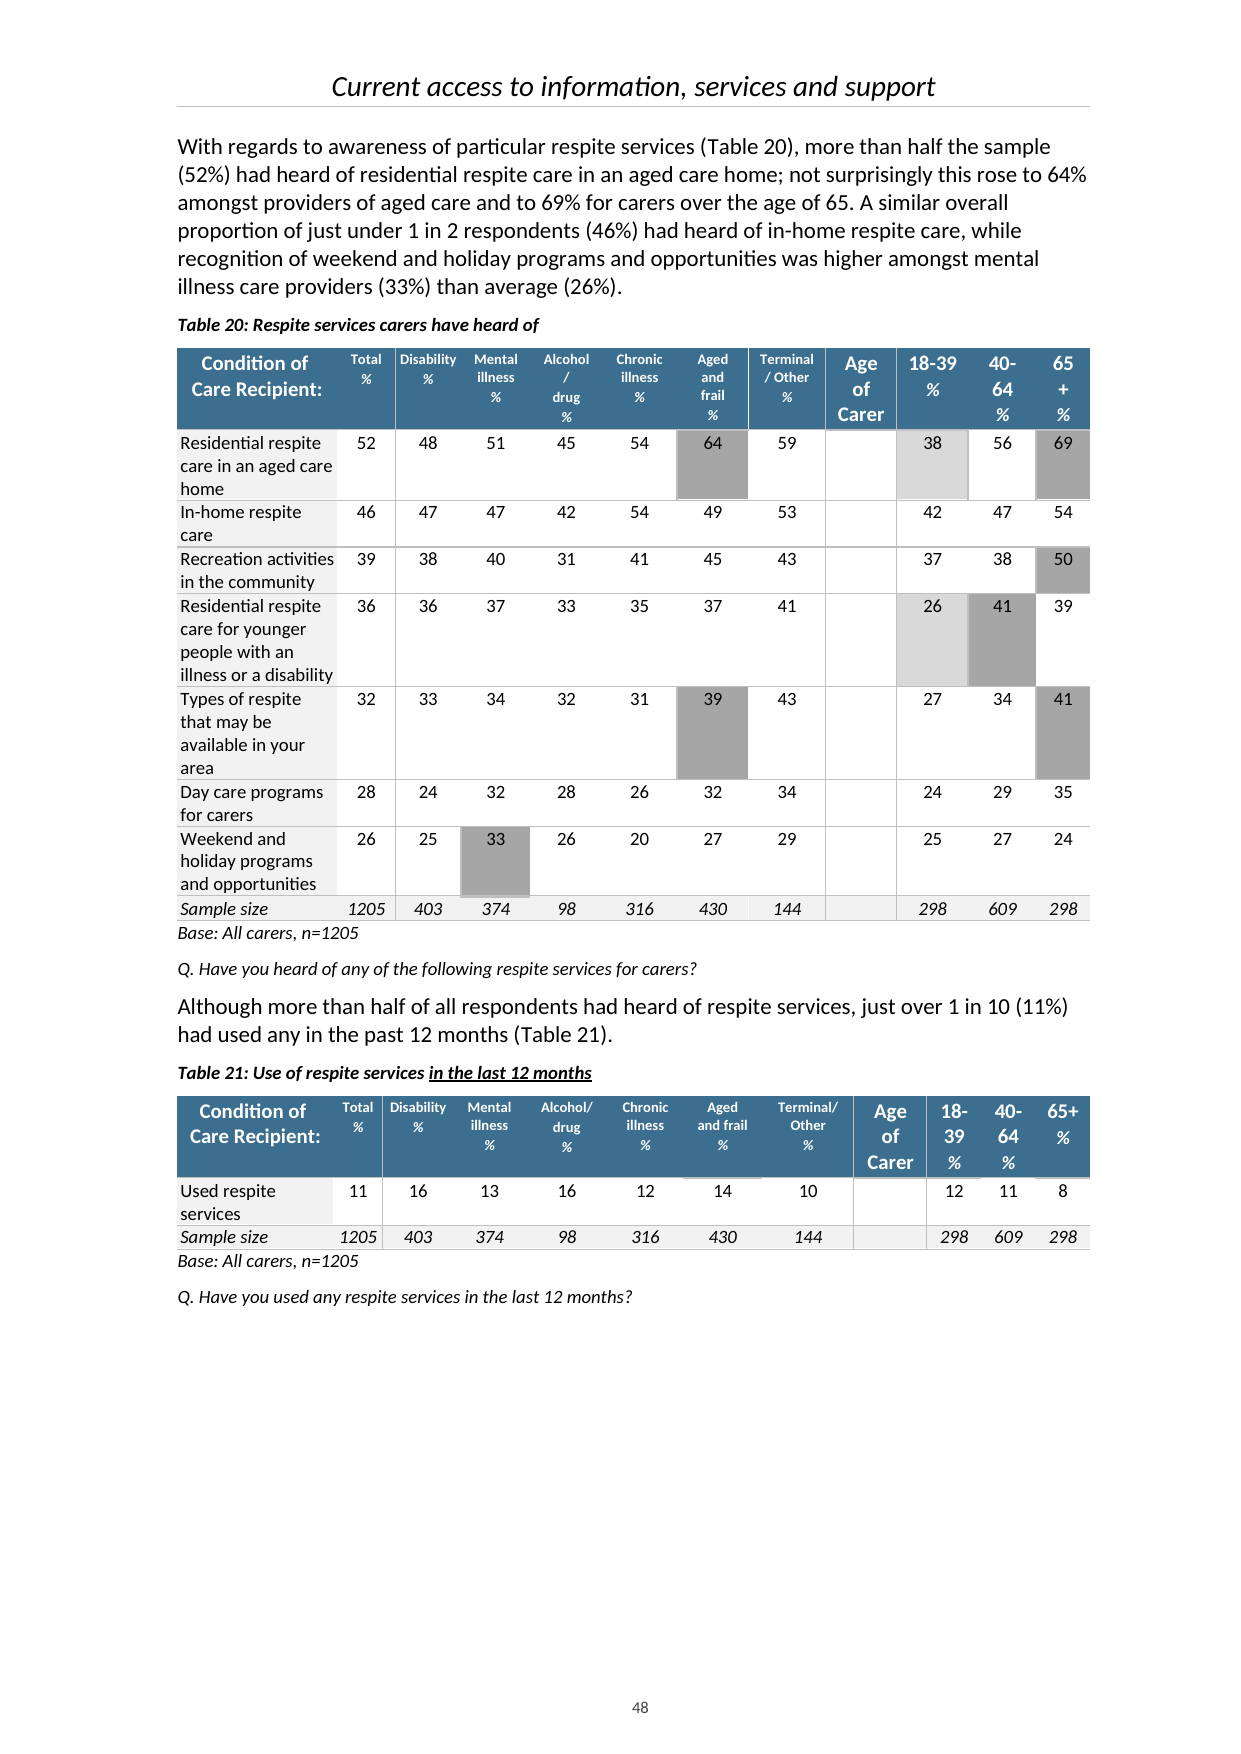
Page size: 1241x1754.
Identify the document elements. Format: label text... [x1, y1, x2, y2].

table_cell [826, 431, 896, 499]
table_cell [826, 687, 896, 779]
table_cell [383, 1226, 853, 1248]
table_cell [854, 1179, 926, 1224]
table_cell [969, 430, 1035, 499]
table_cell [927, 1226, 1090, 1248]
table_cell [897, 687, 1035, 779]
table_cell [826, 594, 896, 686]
text With regards to awareness of particular respite services (Table 20), more than half the sample (52%) had heard of residential respite care in an aged care home; not surprisingly this rose to 64% amongst providers of aged care and to 69% for carers over the age of 65. A similar overall proportion of just under 1 in 2 respondents (46%) had heard of in-home respite care, while recognition of weekend and holiday programs and opportunities was higher amongst mental illness care providers (33%) than average (26%). [177, 132, 1090, 300]
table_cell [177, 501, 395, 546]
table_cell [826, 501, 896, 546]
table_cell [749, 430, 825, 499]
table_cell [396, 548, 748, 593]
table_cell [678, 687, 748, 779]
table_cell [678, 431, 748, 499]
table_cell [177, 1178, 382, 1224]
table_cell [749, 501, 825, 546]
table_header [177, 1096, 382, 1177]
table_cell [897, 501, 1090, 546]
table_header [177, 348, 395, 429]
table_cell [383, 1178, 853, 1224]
text Q. Have you heard of any of the following respite services for carers? [177, 957, 1090, 980]
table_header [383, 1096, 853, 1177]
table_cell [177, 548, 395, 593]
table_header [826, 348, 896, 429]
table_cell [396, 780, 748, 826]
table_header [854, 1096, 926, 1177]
text Although more than half of all respondents had heard of respite services, just over 1 in 10 (11%) had used any in the past 12 months (Table 21). [177, 992, 1090, 1048]
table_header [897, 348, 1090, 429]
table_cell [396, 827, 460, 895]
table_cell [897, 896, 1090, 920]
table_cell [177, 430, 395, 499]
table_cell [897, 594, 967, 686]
text Table 20: Respite services carers have heard of [177, 313, 1090, 336]
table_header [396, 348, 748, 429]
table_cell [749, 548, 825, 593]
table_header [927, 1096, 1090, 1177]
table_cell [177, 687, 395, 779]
text Q. Have you used any respite services in the last 12 months? [177, 1285, 1090, 1308]
text Table 21: Use of respite services in the last 12 months [177, 1061, 1090, 1084]
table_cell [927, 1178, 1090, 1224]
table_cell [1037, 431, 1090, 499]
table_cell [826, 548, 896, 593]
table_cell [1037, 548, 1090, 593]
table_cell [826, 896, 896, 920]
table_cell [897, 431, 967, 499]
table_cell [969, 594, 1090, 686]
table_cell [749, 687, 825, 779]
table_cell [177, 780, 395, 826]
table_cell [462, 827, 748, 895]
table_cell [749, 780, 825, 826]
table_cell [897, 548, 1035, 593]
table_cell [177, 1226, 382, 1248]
text Base: All carers, n=1205 [177, 1250, 1090, 1272]
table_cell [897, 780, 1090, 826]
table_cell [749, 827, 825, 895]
text Base: All carers, n=1205 [177, 921, 1090, 944]
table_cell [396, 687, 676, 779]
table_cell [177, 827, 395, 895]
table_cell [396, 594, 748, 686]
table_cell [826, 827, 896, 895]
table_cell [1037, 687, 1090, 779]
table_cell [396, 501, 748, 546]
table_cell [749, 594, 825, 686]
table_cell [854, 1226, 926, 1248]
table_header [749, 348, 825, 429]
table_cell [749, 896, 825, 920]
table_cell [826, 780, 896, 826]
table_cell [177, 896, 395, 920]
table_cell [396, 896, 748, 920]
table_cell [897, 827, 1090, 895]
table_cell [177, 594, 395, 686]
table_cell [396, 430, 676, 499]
